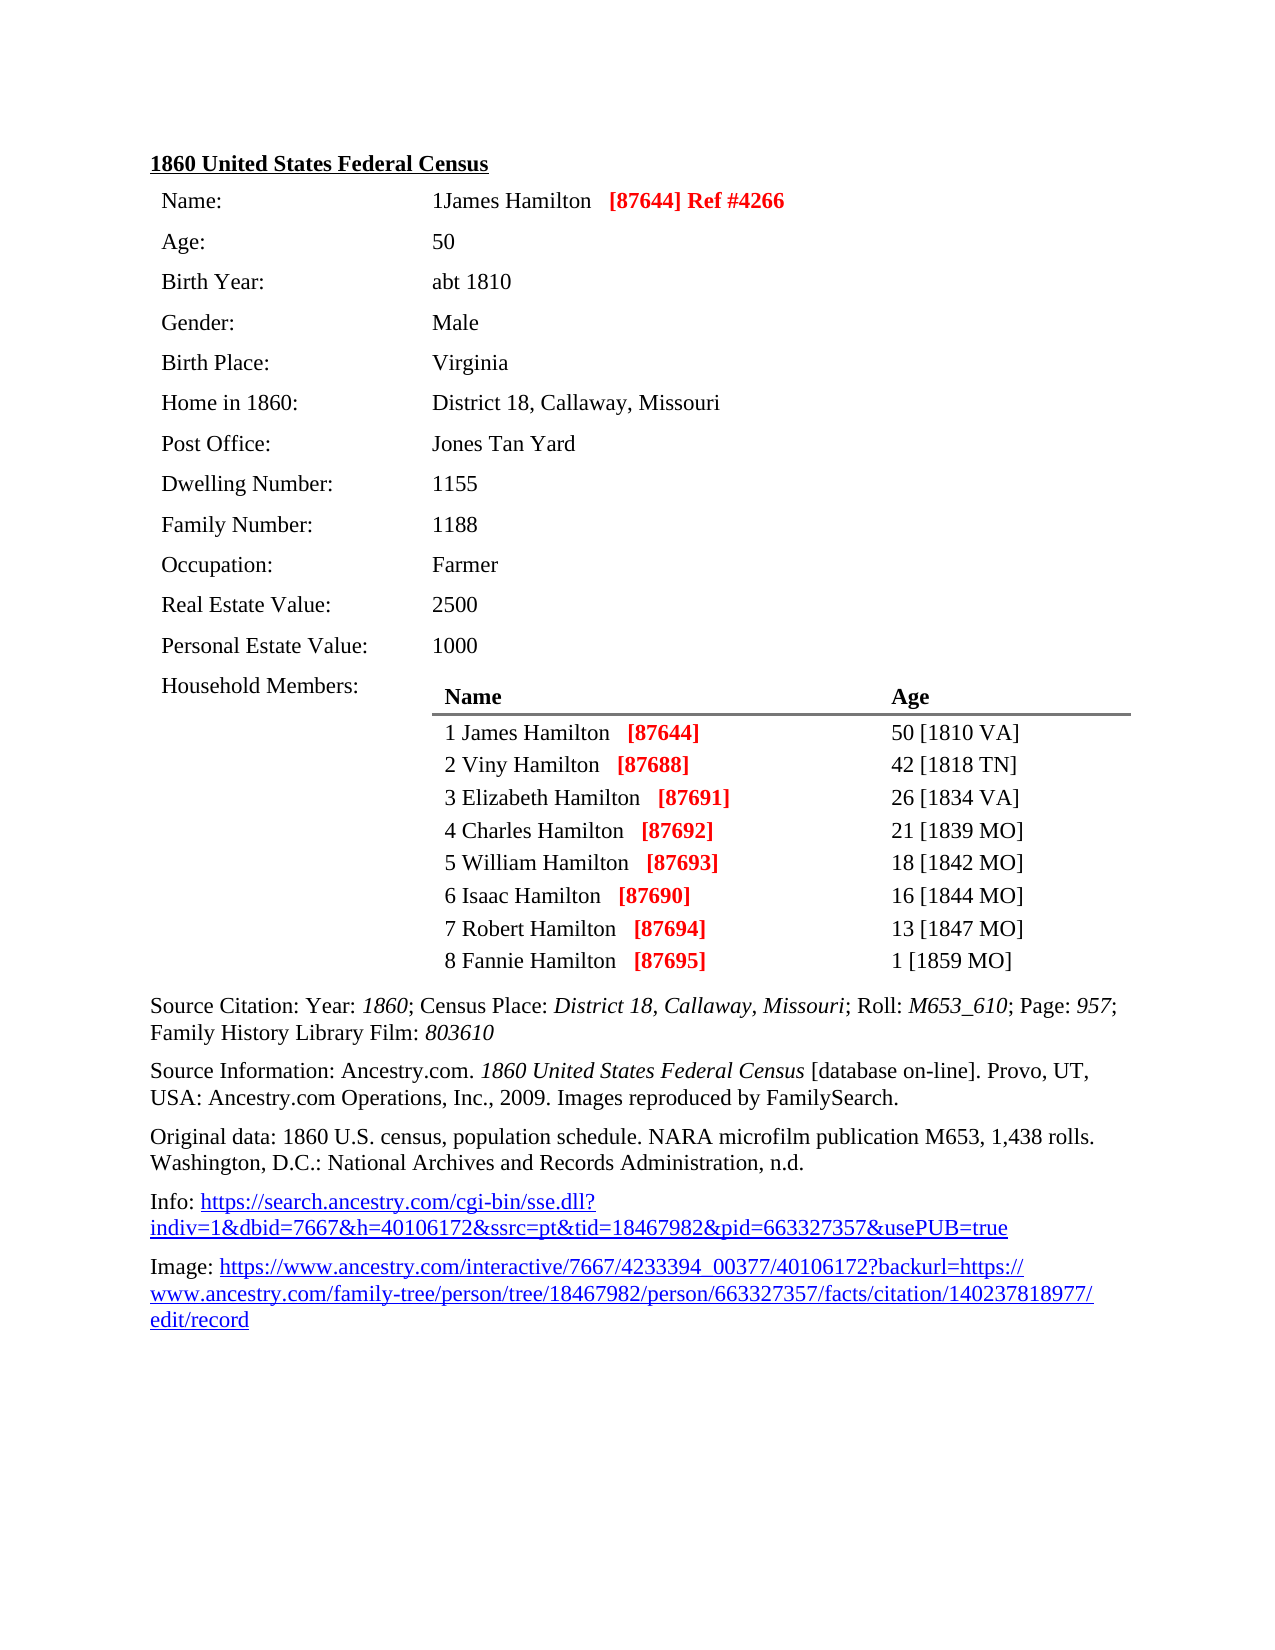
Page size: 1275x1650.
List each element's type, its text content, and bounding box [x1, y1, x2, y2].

table_cell District 18, Callaway, Missouri [419, 379, 1144, 419]
table_cell Dwelling Number: [149, 459, 419, 500]
table_cell Family Number: [149, 500, 419, 540]
table_cell Birth Place: [149, 338, 419, 378]
table_cell 50 [419, 217, 1144, 257]
table_cell 1000 [419, 621, 1144, 661]
text Info: https://search.ancestry.com/cgi-bin/sse.dll?indiv=1&dbid=7667&h=40106172&ssrc=pt&tid=18467982&pid=663327357&usePUB=true [150, 1188, 1125, 1241]
text Source Information: Ancestry.com. 1860 United States Federal Census [database on-line]. Provo, UT, USA: Ancestry.com Operations, Inc., 2009. Images reproduced by FamilySearch. [150, 1058, 1125, 1110]
table_cell 1188 [419, 500, 1144, 540]
table_cell [419, 661, 1144, 980]
table_cell Age: [149, 217, 419, 257]
text Image: https://www.ancestry.com/interactive/7667/4233394_00377/40106172?backurl=https://www.ancestry.com/family-tree/person/tree/18467982/person/663327357/facts/citation/140237818977/edit/record [150, 1253, 1125, 1332]
table_cell Real Estate Value: [149, 581, 419, 621]
text Source Citation: Year: 1860; Census Place: District 18, Callaway, Missouri; Roll: M653_610; Page: 957; Family History Library Film: 803610 [150, 992, 1125, 1045]
text Original data: 1860 U.S. census, population schedule. NARA microfilm publication M653, 1,438 rolls. Washington, D.C.: National Archives and Records Administration, n.d. [150, 1123, 1125, 1176]
table_cell Post Office: [149, 419, 419, 459]
table_header Name: [149, 176, 419, 217]
table_cell Household Members: [149, 661, 419, 980]
table_cell Farmer [419, 540, 1144, 581]
table_cell abt 1810 [419, 257, 1144, 298]
table_cell Home in 1860: [149, 379, 419, 419]
table_cell 2500 [419, 581, 1144, 621]
text 1860 United States Federal Census [150, 150, 1125, 176]
table_cell Virginia [419, 338, 1144, 378]
table_cell Personal Estate Value: [149, 621, 419, 661]
table_cell Occupation: [149, 540, 419, 581]
table_header 1James Hamilton [87644] Ref #4266 [419, 176, 1144, 217]
table_cell Jones Tan Yard [419, 419, 1144, 459]
table_cell Male [419, 298, 1144, 338]
table_cell Gender: [149, 298, 419, 338]
table_cell Birth Year: [149, 257, 419, 298]
table_cell 1155 [419, 459, 1144, 500]
